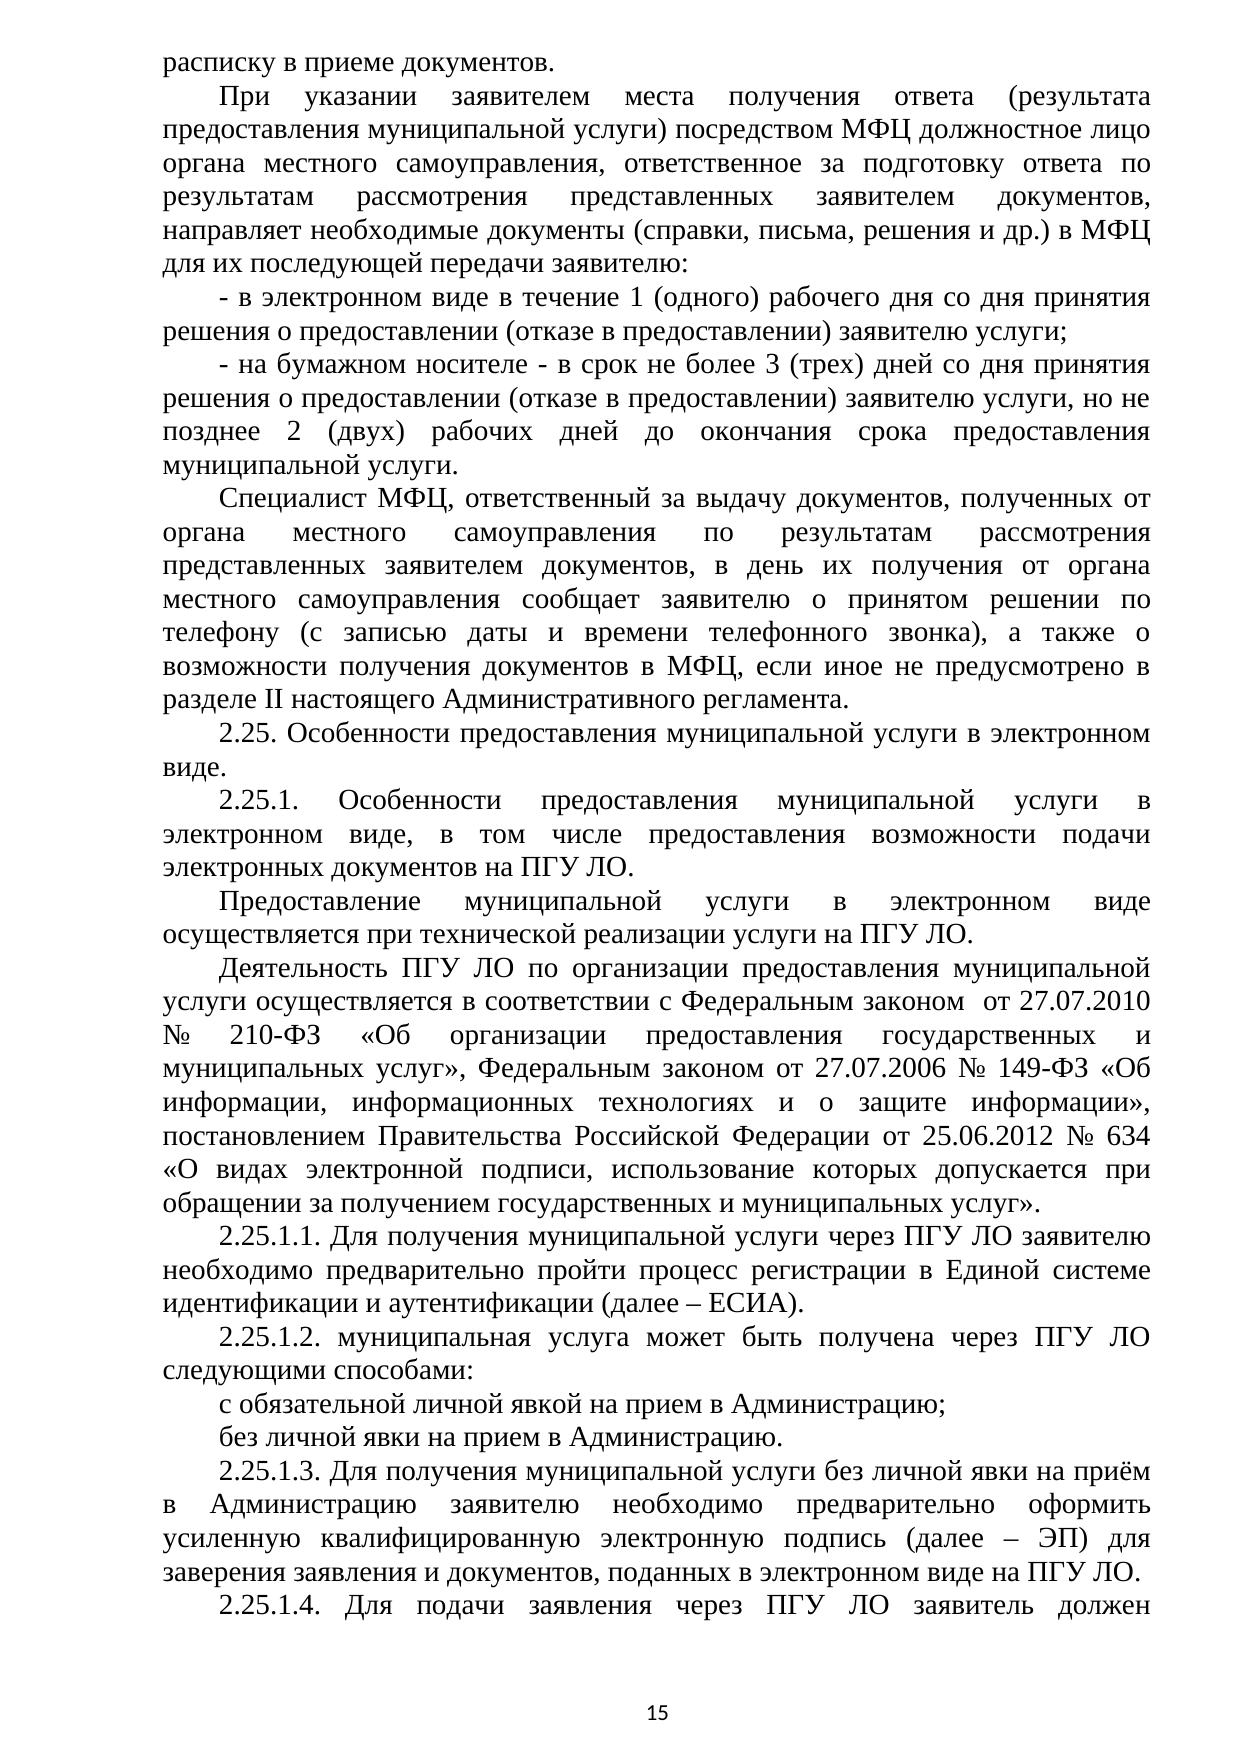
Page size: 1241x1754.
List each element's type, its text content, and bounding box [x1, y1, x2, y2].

text Специалист МФЦ, ответственный за выдачу документов, полученных от органа местного самоуправления по результатам рассмотрения представленных заявителем документов, в день их получения от органа местного самоуправления сообщает заявителю о принятом решении по телефону (с записью даты и времени телефонного звонка), а также о возможности получения документов в МФЦ, если иное не предусмотрено в разделе II настоящего Административного регламента. [162, 480, 1152, 715]
text 2.25.1. Особенности предоставления муниципальной услуги в электронном виде, в том числе предоставления возможности подачи электронных документов на ПГУ ЛО. [162, 782, 1152, 883]
text При указании заявителем места получения ответа (результата предоставления муниципальной услуги) посредством МФЦ должностное лицо органа местного самоуправления, ответственное за подготовку ответа по результатам рассмотрения представленных заявителем документов, направляет необходимые документы (справки, письма, решения и др.) в МФЦ для их последующей передачи заявителю: [162, 78, 1152, 279]
text Деятельность ПГУ ЛО по организации предоставления муниципальной услуги осуществляется в соответствии с Федеральным законом от 27.07.2010 № 210-ФЗ «Об организации предоставления государственных и муниципальных услуг», Федеральным законом от 27.07.2006 № 149-ФЗ «Об информации, информационных технологиях и о защите информации», постановлением Правительства Российской Федерации от 25.06.2012 № 634 «О видах электронной подписи, использование которых допускается при обращении за получением государственных и муниципальных услуг». [162, 950, 1152, 1218]
text - на бумажном носителе - в срок не более 3 (трех) дней со дня принятия решения о предоставлении (отказе в предоставлении) заявителю услуги, но не позднее 2 (двух) рабочих дней до окончания срока предоставления муниципальной услуги. [162, 346, 1152, 480]
text - в электронном виде в течение 1 (одного) рабочего дня со дня принятия решения о предоставлении (отказе в предоставлении) заявителю услуги; [162, 279, 1152, 346]
text 2.25.1.1. Для получения муниципальной услуги через ПГУ ЛО заявителю необходимо предварительно пройти процесс регистрации в Единой системе идентификации и аутентификации (далее – ЕСИА). [162, 1218, 1152, 1319]
text с обязательной личной явкой на прием в Администрацию; [162, 1386, 1152, 1419]
text 2.25.1.3. Для получения муниципальной услуги без личной явки на приём в Администрацию заявителю необходимо предварительно оформить усиленную квалифицированную электронную подпись (далее – ЭП) для заверения заявления и документов, поданных в электронном виде на ПГУ ЛО. [162, 1453, 1152, 1587]
text 2.25. Особенности предоставления муниципальной услуги в электронном виде. [162, 715, 1152, 782]
text без личной явки на прием в Администрацию. [162, 1419, 1152, 1453]
text 2.25.1.2. муниципальная услуга может быть получена через ПГУ ЛО следующими способами: [162, 1319, 1152, 1386]
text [162, 44, 1152, 78]
text Предоставление муниципальной услуги в электронном виде осуществляется при технической реализации услуги на ПГУ ЛО. [162, 883, 1152, 950]
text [162, 1587, 1152, 1621]
